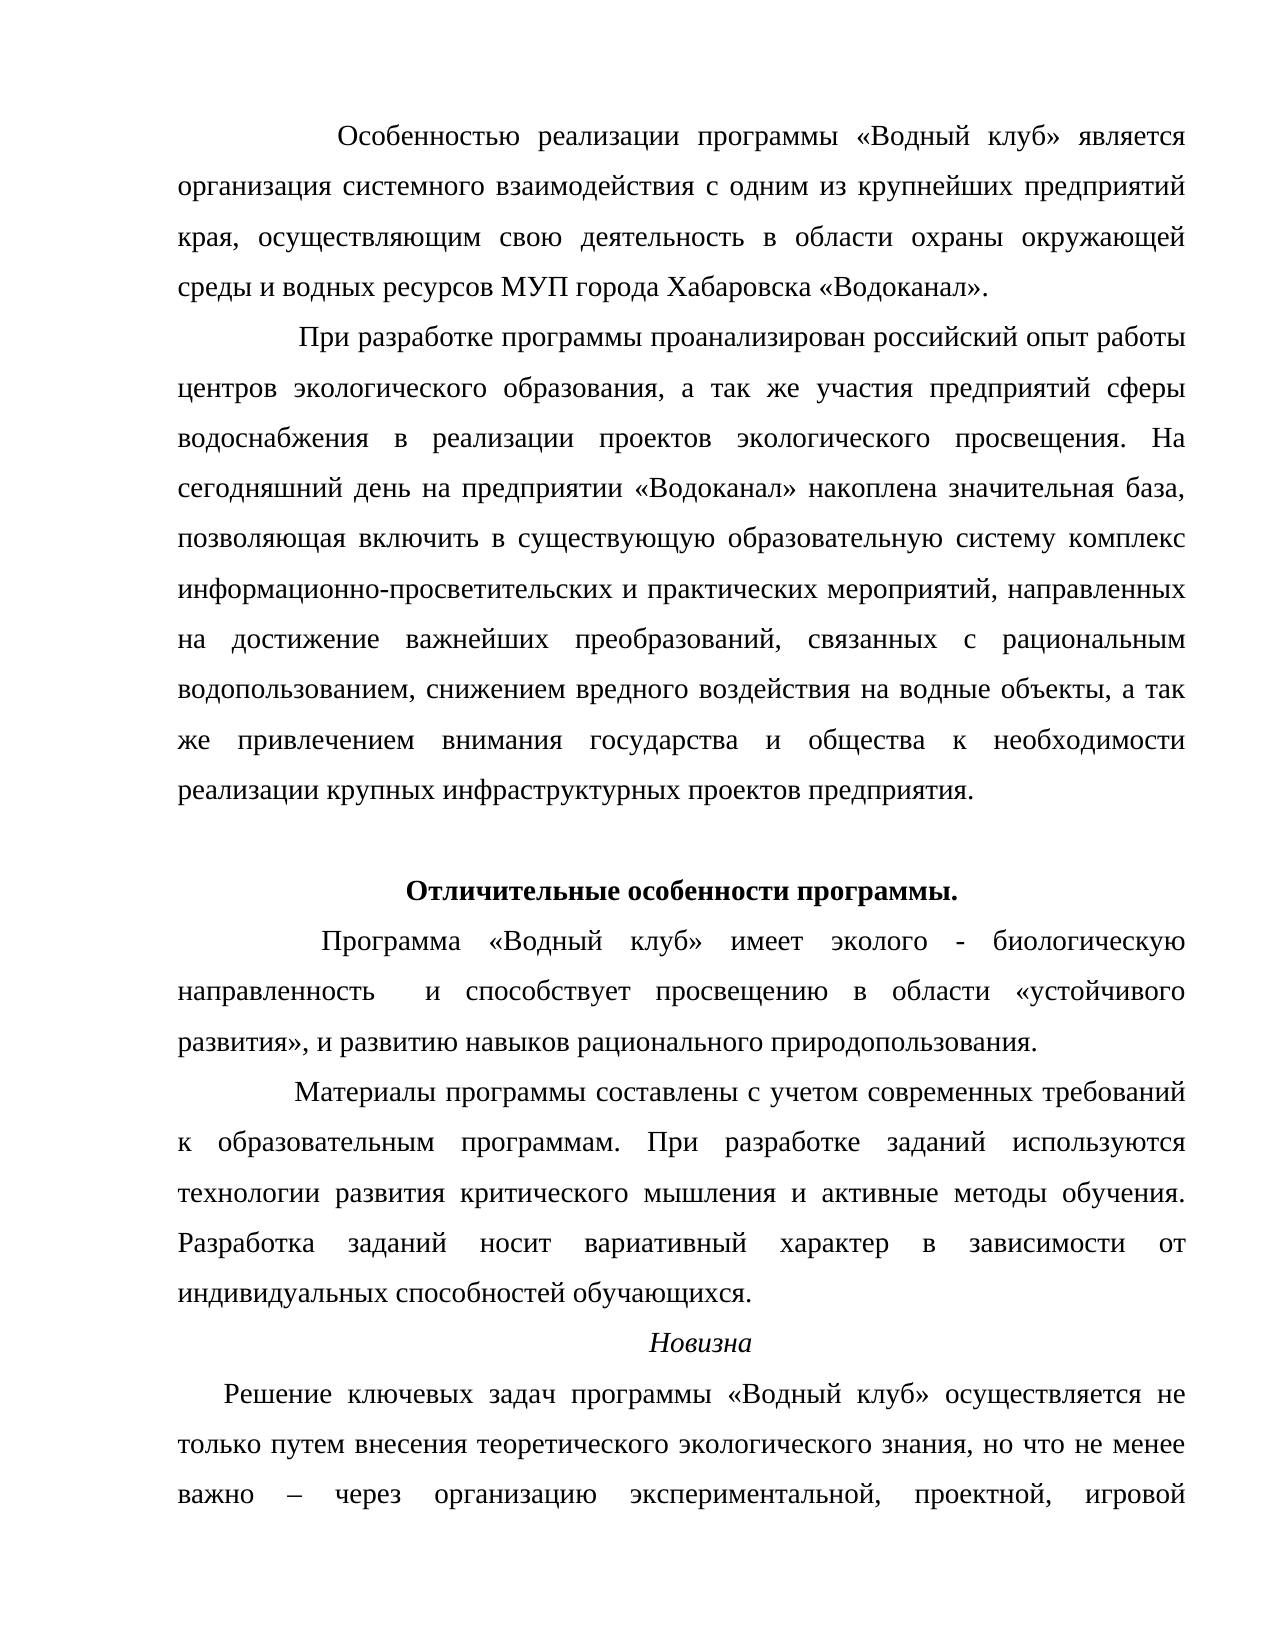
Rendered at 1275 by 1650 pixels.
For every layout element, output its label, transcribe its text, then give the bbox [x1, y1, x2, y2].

text Новизна [177, 1326, 1186, 1359]
text Программа «Водный клуб» имеет эколого - биологическую направленность и способствует просвещению в области «устойчивого развития», и развитию навыков рационального природопользования. [177, 923, 1186, 1057]
text Особенностью реализации программы «Водный клуб» является организация системного взаимодействия с одним из крупнейших предприятий края, осуществляющим свою деятельность в области охраны окружающей среды и водных ресурсов МУП города Хабаровска «Водоканал». [177, 118, 1186, 303]
text Материалы программы составлены с учетом современных требований к образовательным программам. При разработке заданий используются технологии развития критического мышления и активные методы обучения. Разработка заданий носит вариативный характер в зависимости от индивидуальных способностей обучающихся. [177, 1074, 1186, 1309]
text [177, 1376, 1186, 1510]
text Отличительные особенности программы. [177, 873, 1186, 906]
text При разработке программы проанализирован российский опыт работы центров экологического образования, а так же участия предприятий сферы водоснабжения в реализации проектов экологического просвещения. На сегодняшний день на предприятии «Водоканал» накоплена значительная база, позволяющая включить в существующую образовательную систему комплекс информационно-просветительских и практических мероприятий, направленных на достижение важнейших преобразований, связанных с рациональным водопользованием, снижением вредного воздействия на водные объекты, а так же привлечением внимания государства и общества к необходимости реализации крупных инфраструктурных проектов предприятия. [177, 319, 1186, 806]
